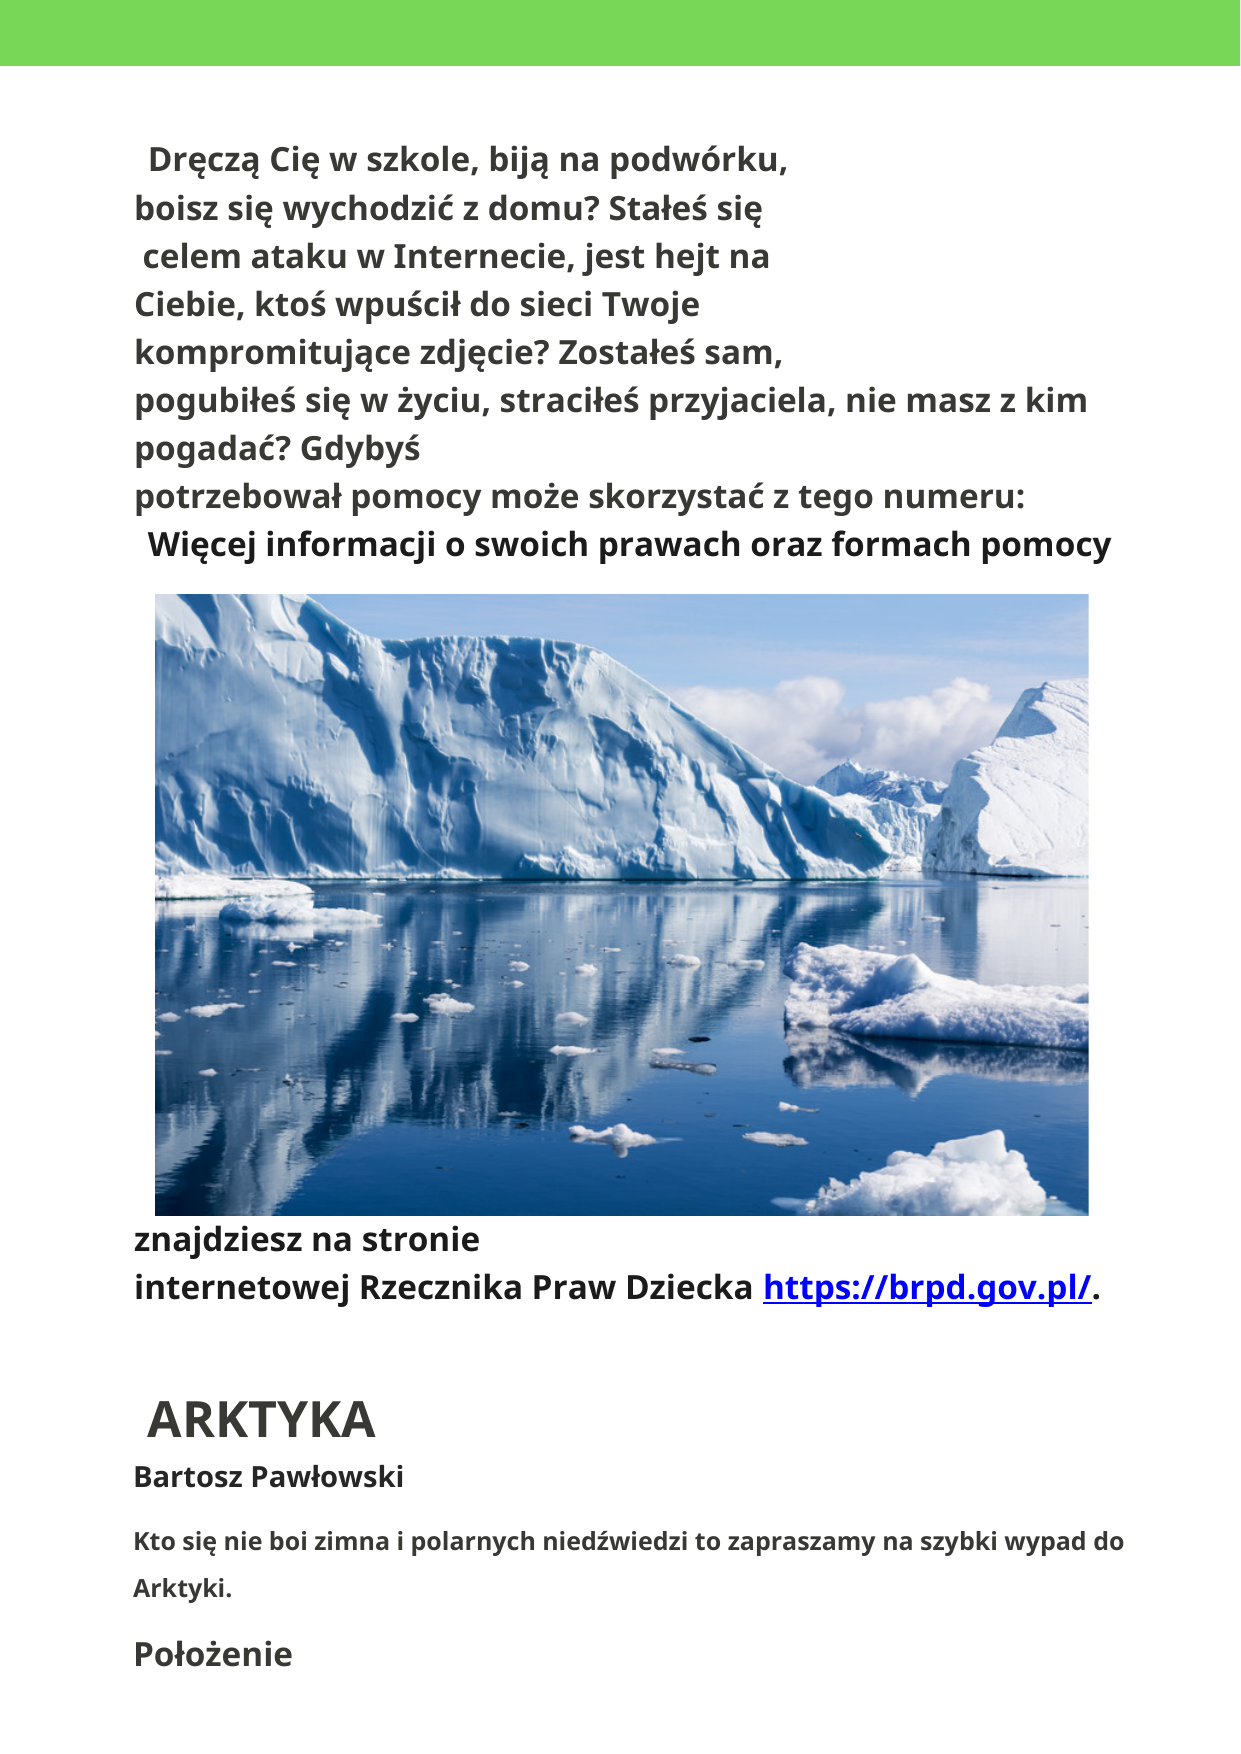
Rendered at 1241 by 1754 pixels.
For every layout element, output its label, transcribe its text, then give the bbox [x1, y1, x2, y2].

text Bartosz Pawłowski [133, 1456, 1136, 1496]
text Dręczą Cię w szkole, biją na podwórku, boisz się wychodzić z domu? Stałeś się celem ataku w Internecie, jest hejt na Ciebie, ktoś wpuścił do sieci Twoje kompromitujące zdjęcie? Zostałeś sam, pogubiłeś się w życiu, straciłeś przyjaciela, nie masz z kim pogadać? Gdybyś potrzebował pomocy może skorzystać z tego numeru: [134, 136, 1136, 518]
text Kto się nie boi zimna i polarnych niedźwiedzi to zapraszamy na szybki wypad do Arktyki. [133, 1524, 1136, 1605]
text Położenie [133, 1631, 1136, 1676]
text ARKTYKA [134, 1384, 1136, 1452]
picture [155, 594, 1089, 1216]
